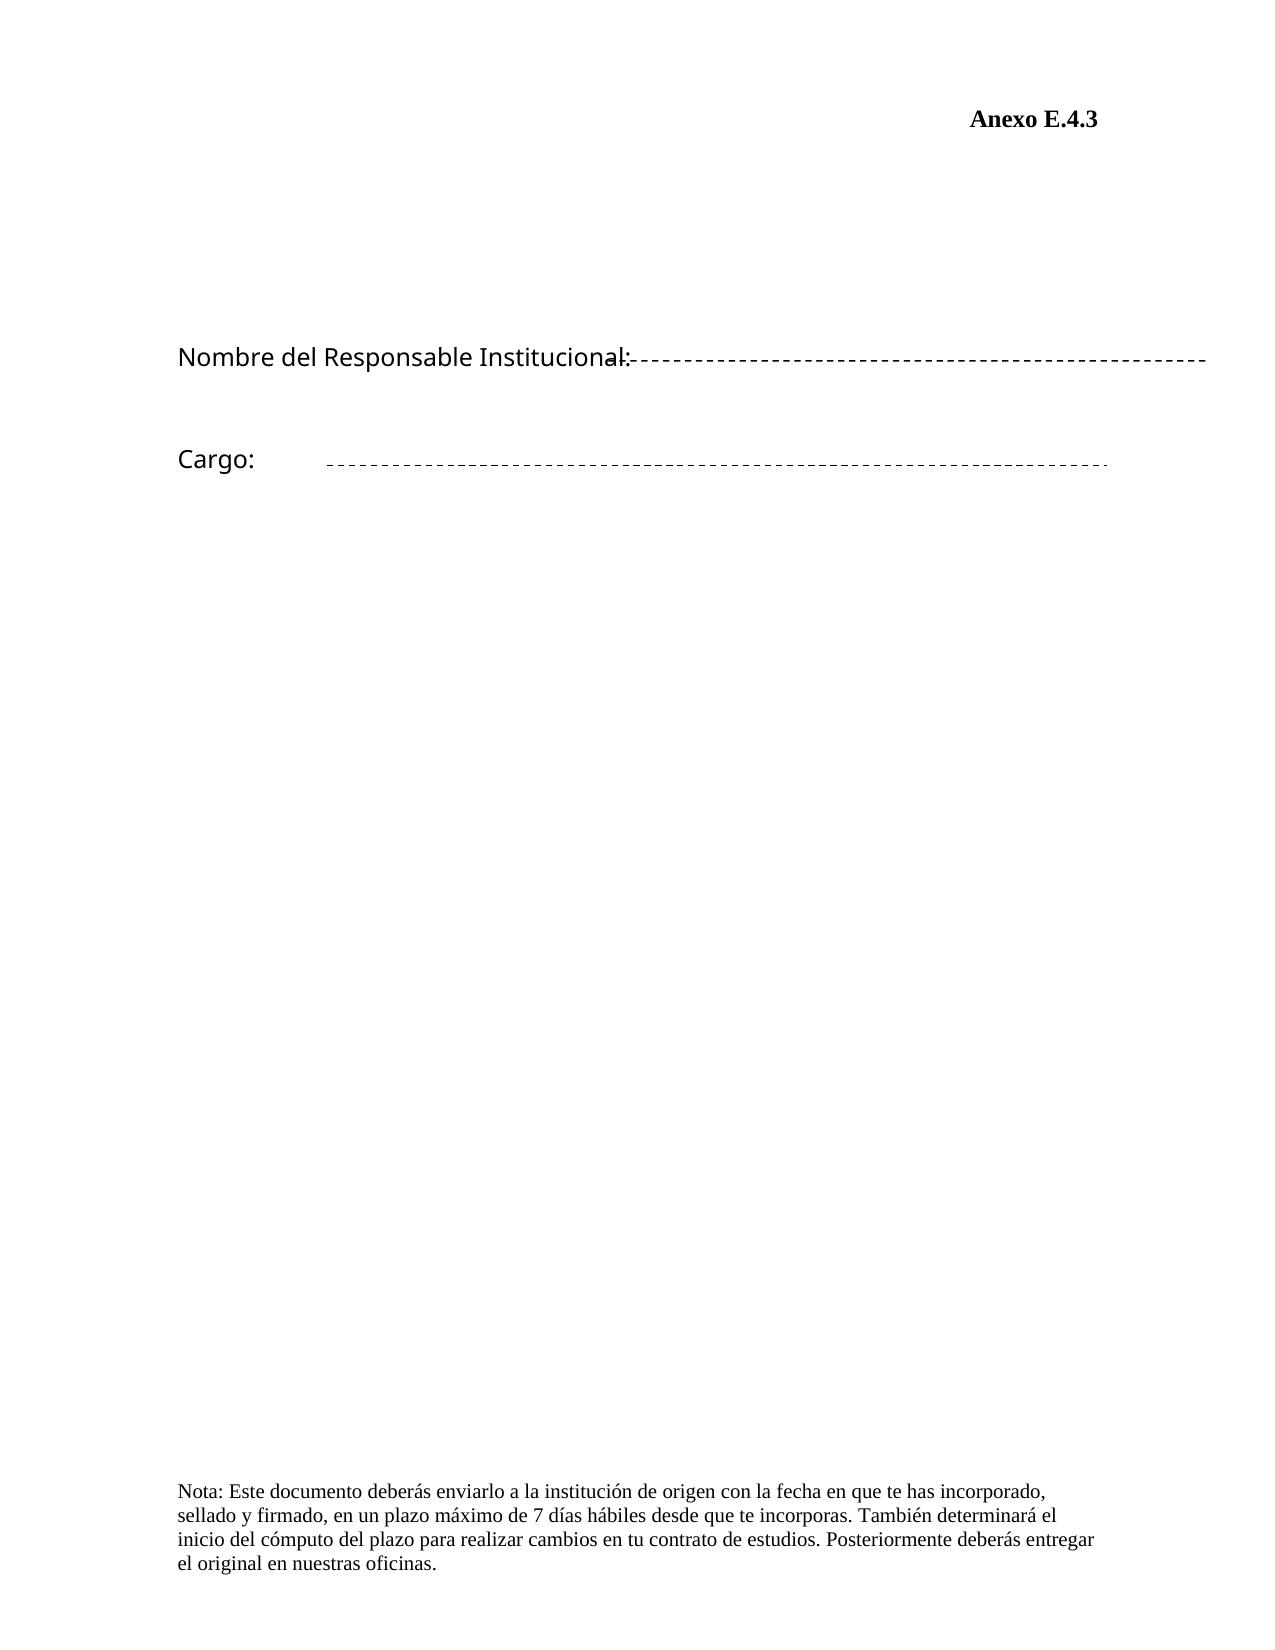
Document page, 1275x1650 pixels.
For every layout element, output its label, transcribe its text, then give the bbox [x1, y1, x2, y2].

text Nombre del Responsable Institucional: [177, 339, 1098, 374]
text Cargo: [177, 442, 1098, 476]
